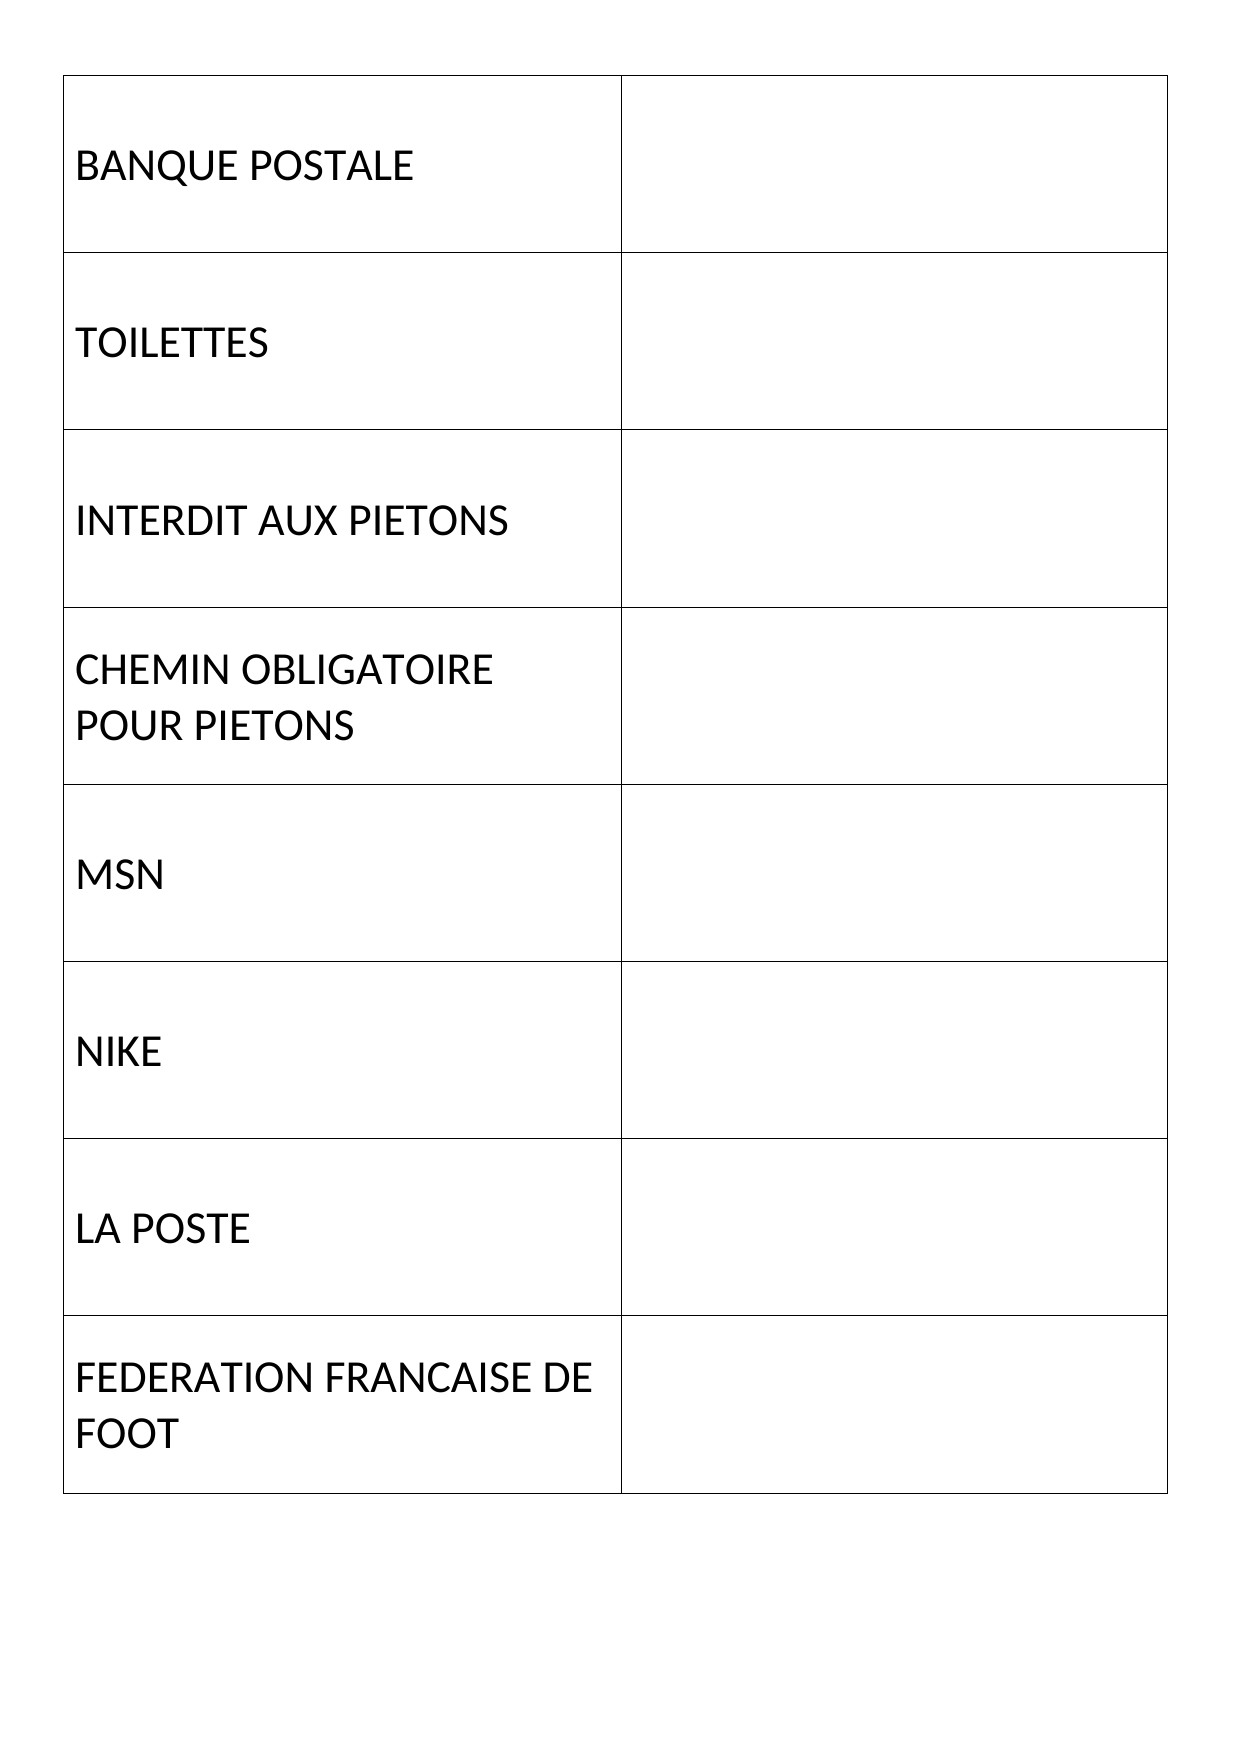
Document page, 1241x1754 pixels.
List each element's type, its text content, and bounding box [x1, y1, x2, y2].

table_cell [622, 785, 1167, 961]
table_cell [622, 962, 1167, 1138]
table_cell TOILETTES [64, 253, 621, 429]
table_cell INTERDIT AUX PIETONS [64, 430, 621, 607]
table_cell MSN [64, 785, 621, 961]
table_cell [622, 1316, 1167, 1492]
table_cell CHEMIN OBLIGATOIRE POUR PIETONS [64, 608, 621, 784]
table_cell [622, 253, 1167, 429]
table_cell [622, 608, 1167, 784]
table_cell LA POSTE [64, 1139, 621, 1315]
table_cell NIKE [64, 962, 621, 1138]
table_cell [622, 1139, 1167, 1315]
table_cell [622, 430, 1167, 607]
table_cell [622, 76, 1167, 252]
table_cell BANQUE POSTALE [64, 76, 621, 252]
table_cell FEDERATION FRANCAISE DE FOOT [64, 1316, 621, 1492]
